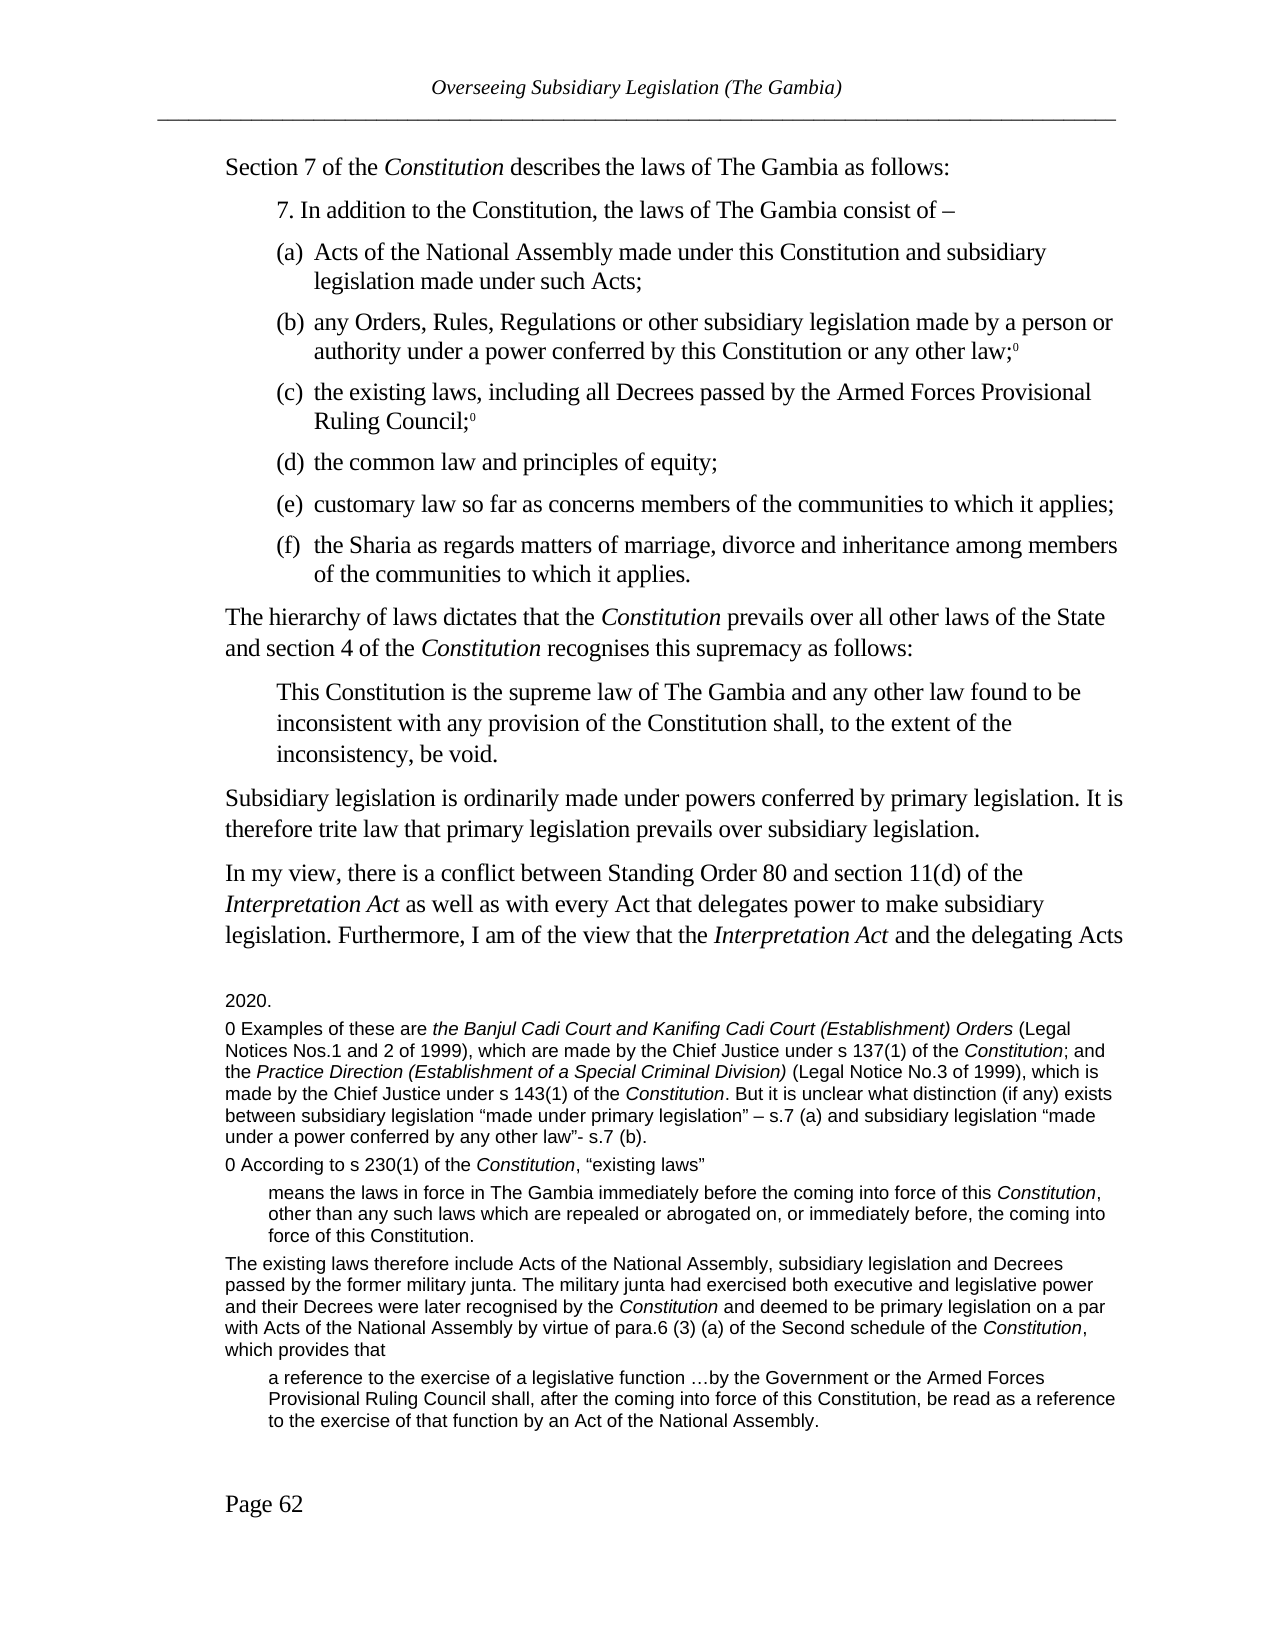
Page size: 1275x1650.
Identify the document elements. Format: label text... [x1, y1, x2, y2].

text the Sharia as regards matters of marriage, divorce and inheritance among members of the communities to which it applies. [276, 530, 1125, 587]
list Acts of the National Assembly made under this Constitution and subsidiary legislation made under such Acts; [276, 237, 1125, 295]
text Section 7 of the Constitution describes the laws of The Gambia as follows: [225, 150, 1125, 181]
text The hierarchy of laws dictates that the Constitution prevails over all other laws of the State and section 4 of the Constitution recognises this supremacy as follows: [225, 600, 1125, 662]
text 7. In addition to the Constitution, the laws of The Gambia consist of – [276, 194, 1125, 225]
text customary law so far as concerns members of the communities to which it applies; [276, 489, 1125, 517]
text any Orders, Rules, Regulations or other subsidiary legislation made by a person or authority under a power conferred by this Constitution or any other law; [276, 307, 1125, 365]
text This Constitution is the supreme law of The Gambia and any other law found to be inconsistent with any provision of the Constitution shall, to the extent of the inconsistency, be void. [276, 675, 1125, 769]
text In my view, there is a conflict between Standing Order 80 and section 11(d) of the Interpretation Act as well as with every Act that delegates power to make subsidiary legislation. Furthermore, I am of the view that the Interpretation Act and the delegating Acts prevail because they are primary legislation and the Standing Order is, at best, subsidiary legislation. [225, 856, 1125, 950]
text the existing laws, including all Decrees passed by the Armed Forces Provisional Ruling Council; [276, 377, 1125, 435]
text the common law and principles of equity; [276, 447, 1125, 476]
text Subsidiary legislation is ordinarily made under powers conferred by primary legislation. It is therefore trite law that primary legislation prevails over subsidiary legislation. [225, 781, 1125, 844]
